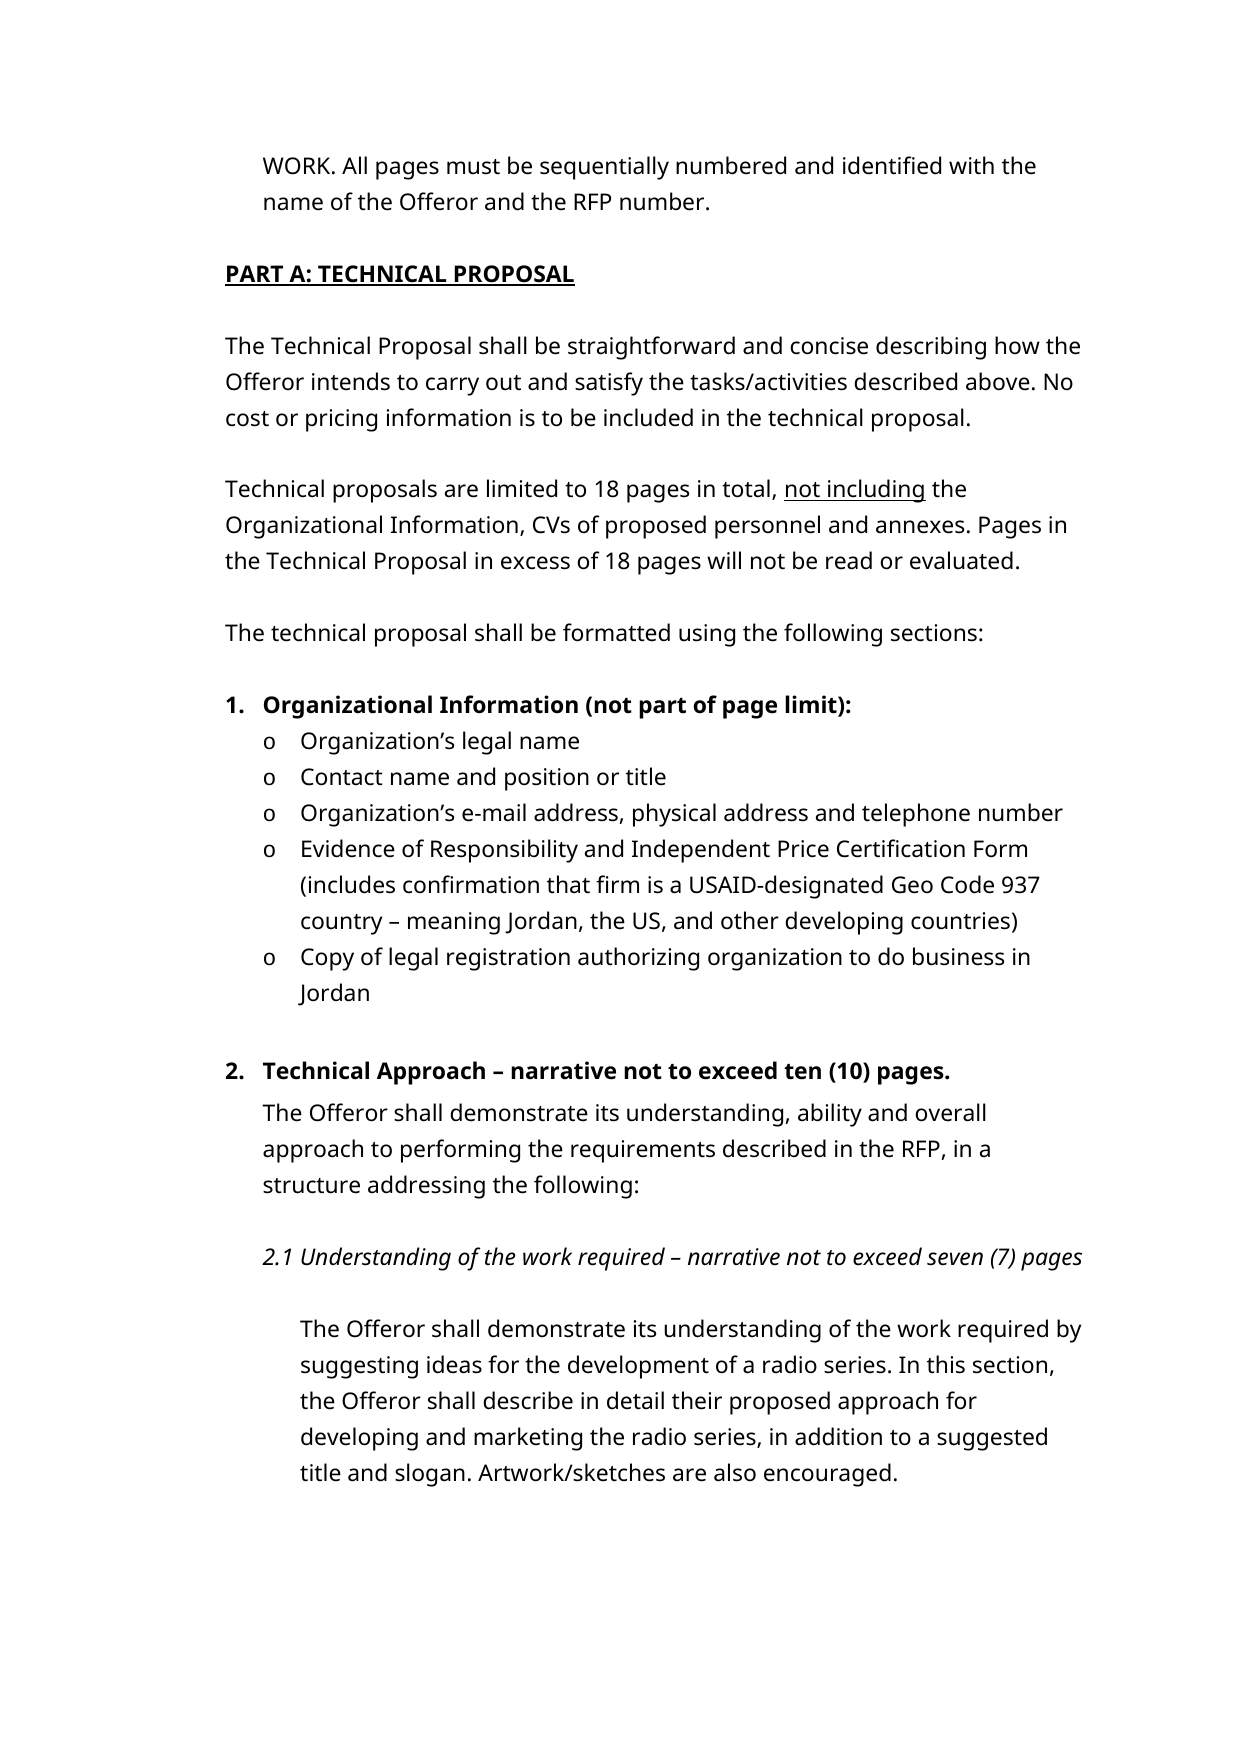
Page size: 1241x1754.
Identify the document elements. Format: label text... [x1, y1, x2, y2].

list Organization’s legal name [262, 725, 1090, 756]
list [225, 150, 1090, 217]
text The Technical Proposal shall be straightforward and concise describing how the Offeror intends to carry out and satisfy the tasks/activities described above. No cost or pricing information is to be included in the technical proposal. [225, 330, 1090, 433]
list The Offeror shall demonstrate its understanding, ability and overall approach to performing the requirements described in the RFP, in a structure addressing the following: [262, 1097, 1090, 1201]
list Evidence of Responsibility and Independent Price Certification Form (includes confirmation that firm is a USAID-designated Geo Code 937 country – meaning Jordan, the US, and other developing countries) [262, 833, 1090, 936]
text PART A: TECHNICAL PROPOSAL [150, 258, 1090, 289]
list Organizational Information (not part of page limit): [225, 689, 1090, 720]
list Contact name and position or title [262, 761, 1090, 792]
list Copy of legal registration authorizing organization to do business in Jordan [262, 941, 1090, 1008]
text Technical proposals are limited to 18 pages in total, not including the Organizational Information, CVs of proposed personnel and annexes. Pages in the Technical Proposal in excess of 18 pages will not be read or evaluated. [225, 473, 1090, 577]
list Technical Approach – narrative not to exceed ten (10) pages. [225, 1055, 1090, 1086]
list Organization’s e-mail address, physical address and telephone number [262, 797, 1090, 828]
list The Offeror shall demonstrate its understanding of the work required by suggesting ideas for the development of a radio series. In this section, the Offeror shall describe in detail their proposed approach for developing and marketing the radio series, in addition to a suggested title and slogan. Artwork/sketches are also encouraged. [300, 1313, 1090, 1488]
text The technical proposal shall be formatted using the following sections: [187, 617, 1090, 648]
text 2.1 Understanding of the work required – narrative not to exceed seven (7) pages [262, 1241, 1090, 1272]
